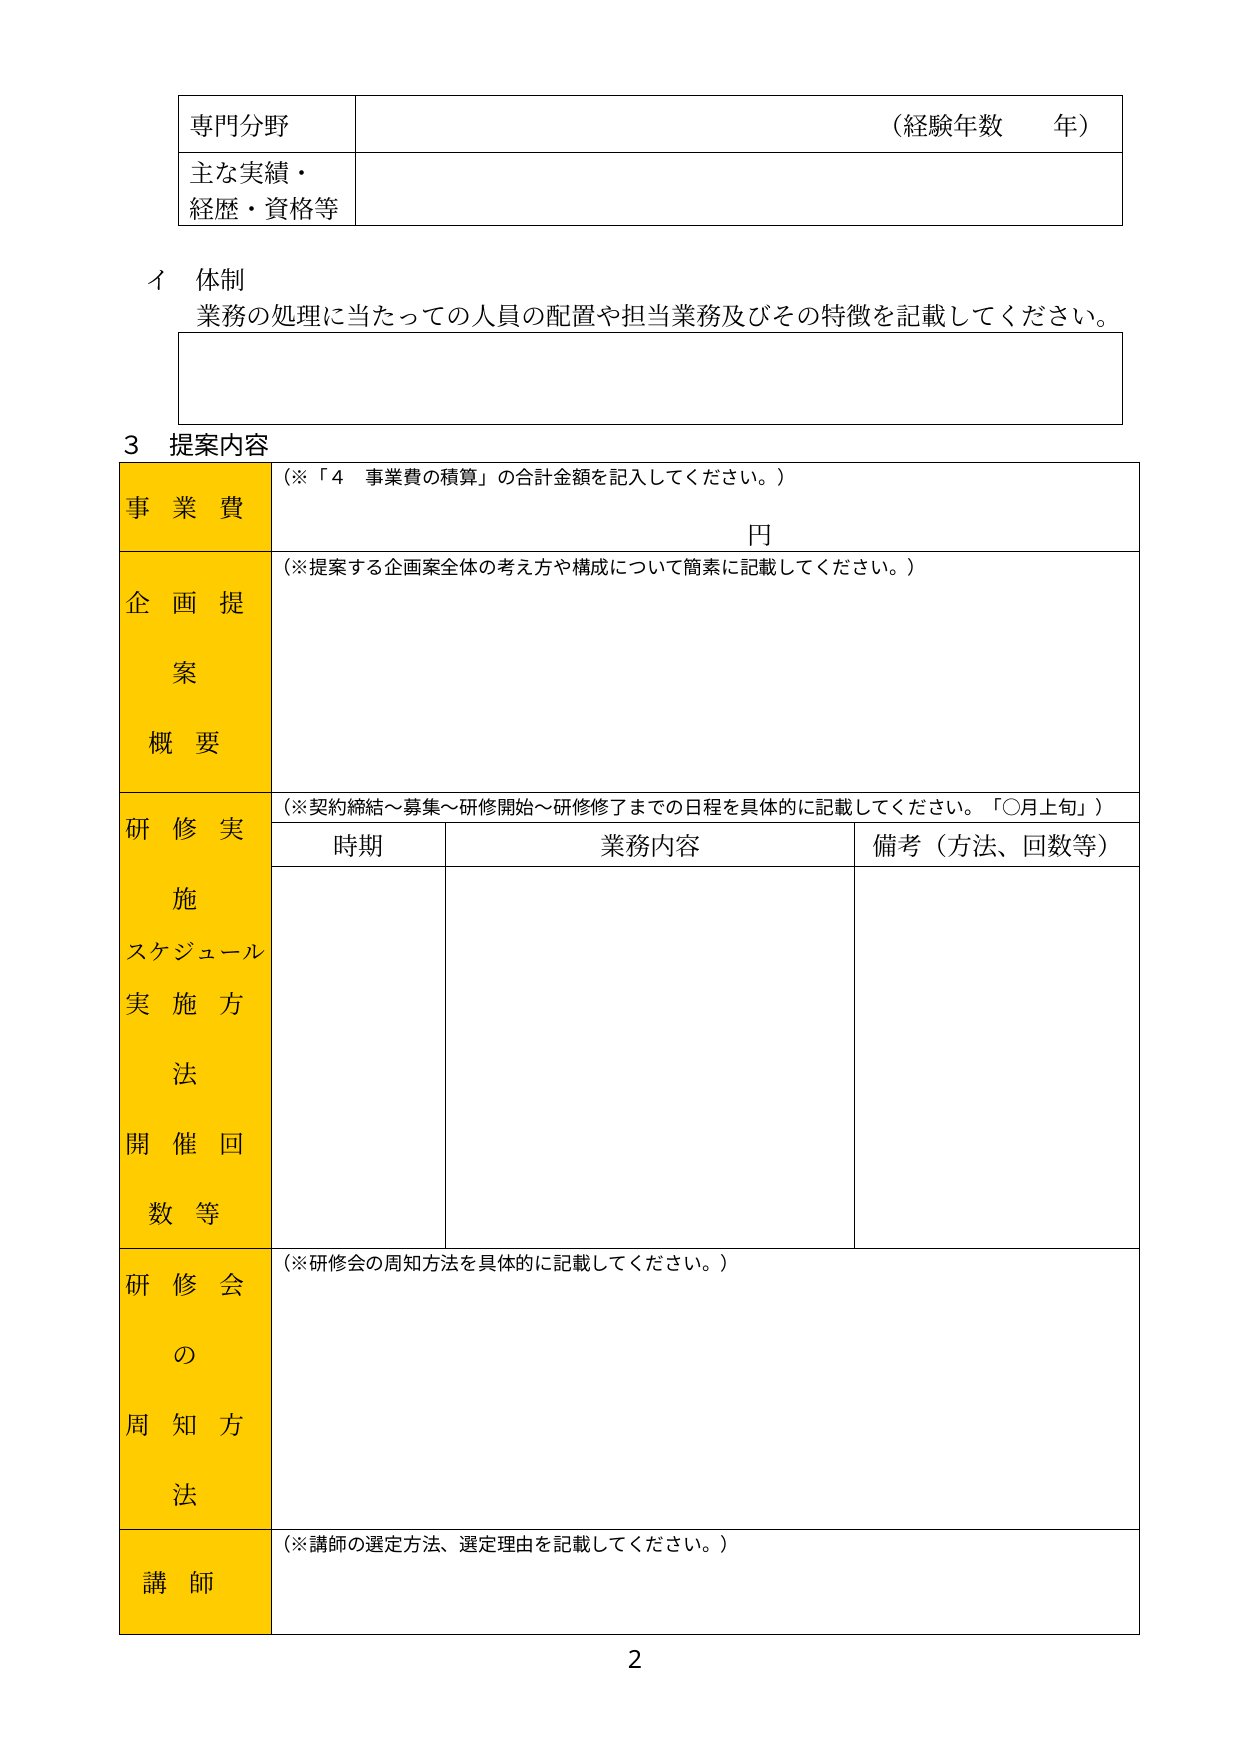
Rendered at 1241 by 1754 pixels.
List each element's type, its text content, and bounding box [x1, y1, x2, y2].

table_cell 講師の選定方法・理由 [120, 1530, 271, 1634]
text 業務の処理に当たっての人員の配置や担当業務及びその特徴を記載してください。 [119, 296, 1151, 332]
table_cell [446, 867, 854, 1248]
table_cell 専門分野 [179, 96, 355, 152]
text イ 体制 [119, 260, 1162, 296]
table_cell [356, 153, 1122, 225]
table_cell [272, 867, 445, 1248]
text ３ 提案内容 [119, 425, 1162, 462]
table_cell 時期 [272, 823, 445, 866]
table_cell 備考（方法、回数等） [855, 823, 1139, 866]
table_cell 研修会の 周知方法 [120, 1249, 271, 1529]
table_cell 企画提案 概要 [120, 552, 271, 792]
table_cell （※提案する企画案全体の考え方や構成について簡素に記載してください。） [272, 552, 1139, 792]
table_cell 業務内容 [446, 823, 854, 866]
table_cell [272, 1530, 1139, 1634]
table_header [179, 333, 1122, 424]
table_cell [855, 867, 1139, 1248]
table_header （※「４ 事業費の積算」の合計金額を記入してください。） 円 [272, 463, 1139, 551]
table_cell 研修実施 スケジュール 実施方法 開催回数等 [120, 793, 271, 1248]
table_cell （経験年数 年） [356, 96, 1122, 152]
table_cell 主な実績・ 経歴・資格等 [179, 153, 355, 225]
table_cell （※契約締結～募集～研修開始～研修修了までの日程を具体的に記載してください。「○月上旬」） [272, 793, 1139, 822]
table_cell （※研修会の周知方法を具体的に記載してください。） [272, 1249, 1139, 1529]
table_header 事業費 [120, 463, 271, 551]
